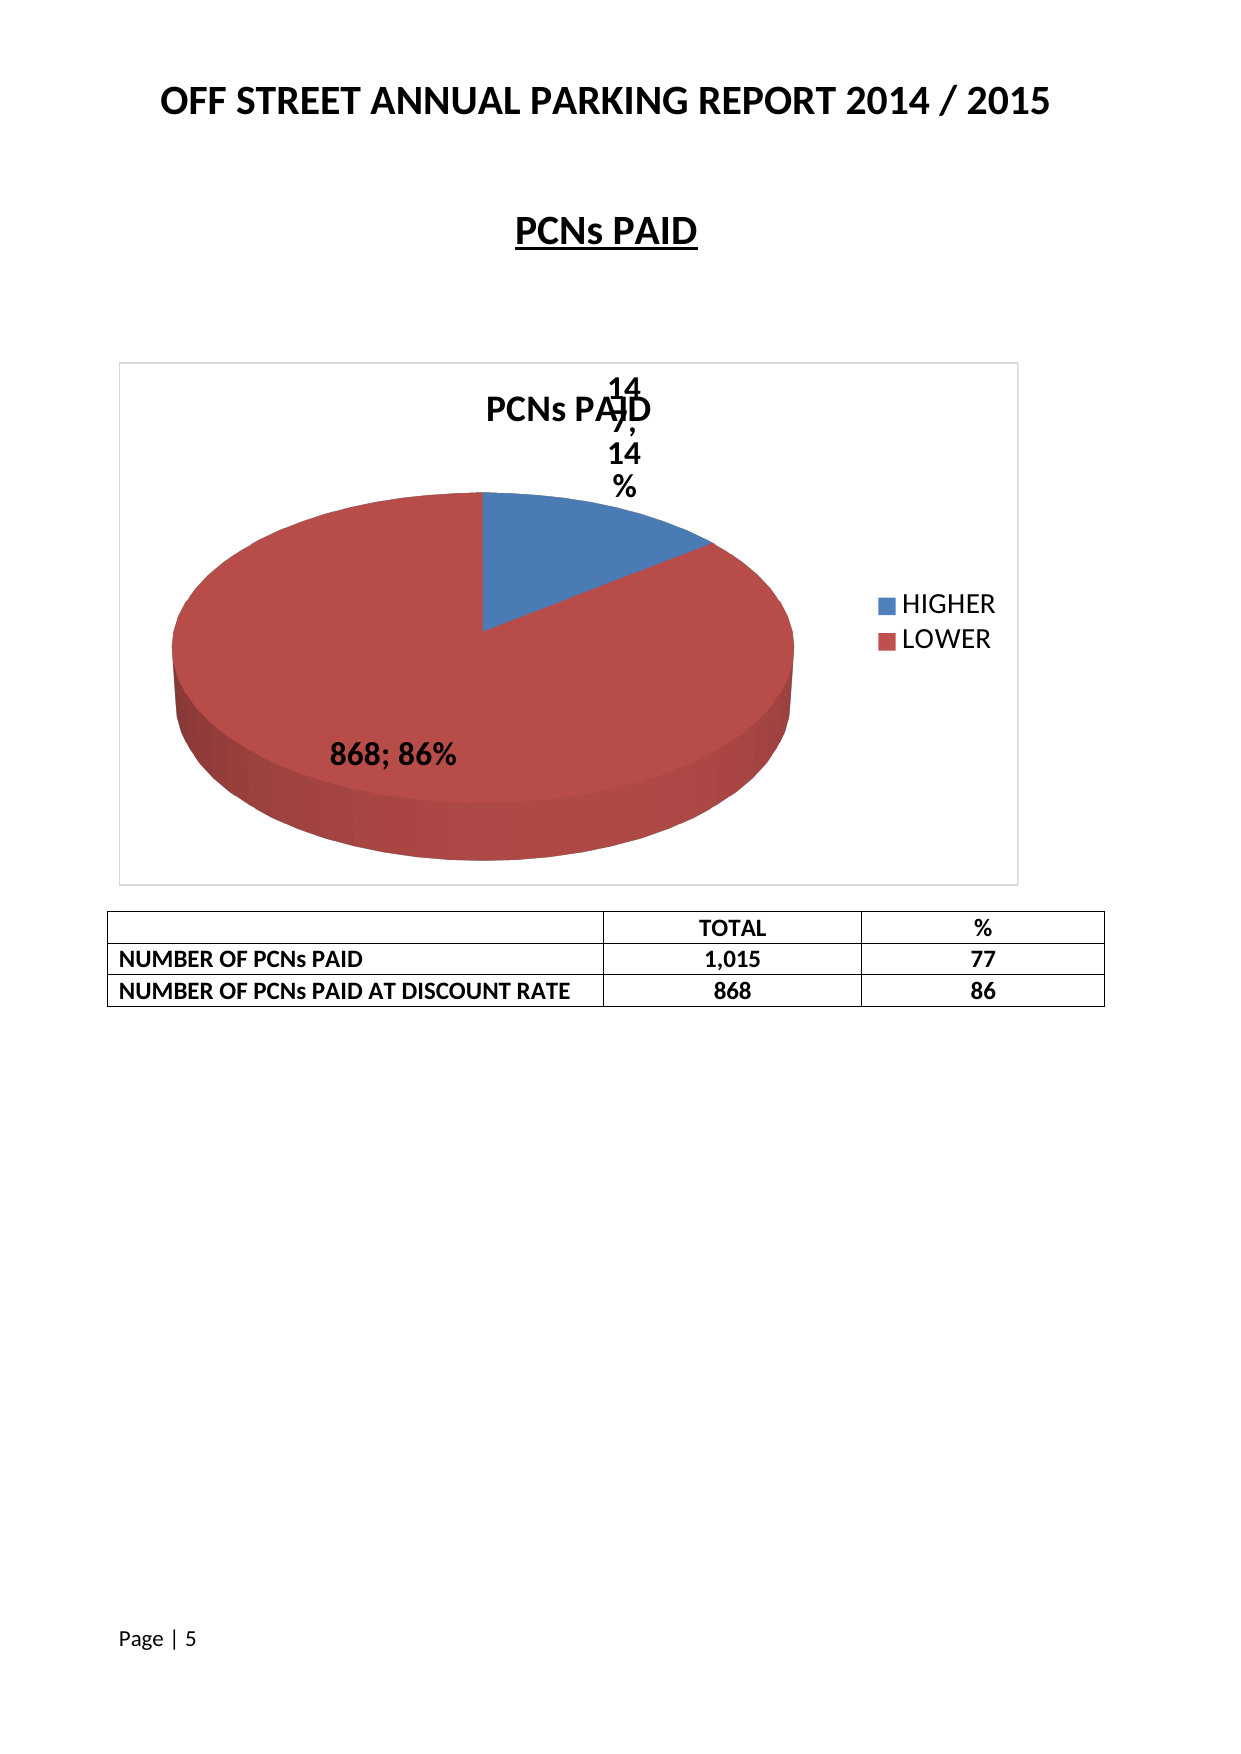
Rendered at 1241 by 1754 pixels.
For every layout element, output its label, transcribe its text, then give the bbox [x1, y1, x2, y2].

table_cell NUMBER OF PCNs PAID AT DISCOUNT RATE [108, 975, 603, 1006]
table_header % [862, 912, 1104, 942]
text PCNs PAID [119, 204, 1093, 255]
table_header TOTAL [604, 912, 861, 942]
table_cell 1,015 [604, 944, 861, 974]
table_header [108, 912, 603, 942]
table_cell 868 [604, 975, 861, 1006]
table_cell 86 [862, 975, 1104, 1006]
table_cell NUMBER OF PCNs PAID [108, 944, 603, 974]
table_cell 77 [862, 944, 1104, 974]
